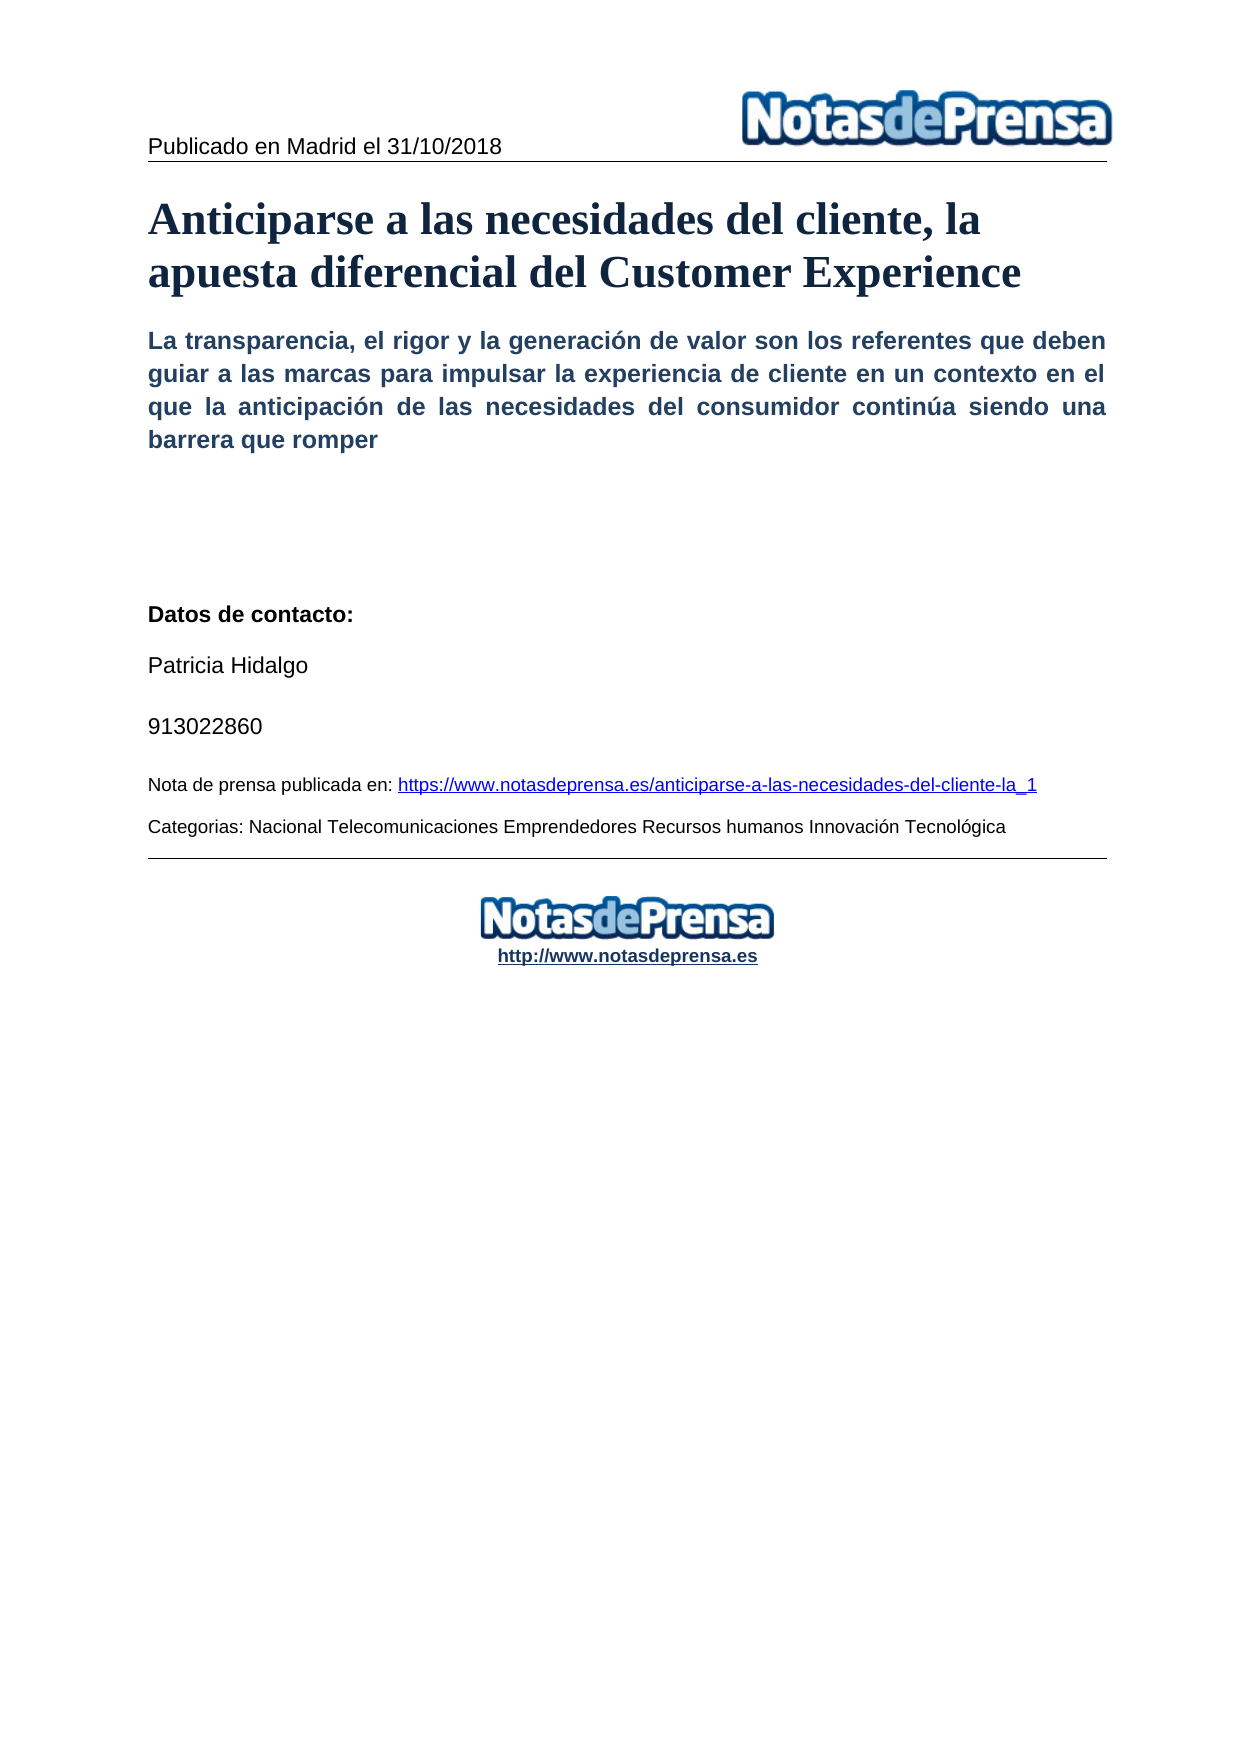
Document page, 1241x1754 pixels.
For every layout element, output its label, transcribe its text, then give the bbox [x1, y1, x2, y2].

subtitle Anticiparse a las necesidades del cliente, la apuesta diferencial del Customer Experience [148, 192, 1107, 297]
subtitle La transparencia, el rigor y la generación de valor son los referentes que deben guiar a las marcas para impulsar la experiencia de cliente en un contexto en el que la anticipación de las necesidades del consumidor continúa siendo una barrera que romper [148, 326, 1107, 454]
text Categorias: Nacional Telecomunicaciones Emprendedores Recursos humanos Innovación Tecnológica [148, 816, 1107, 837]
text http://www.notasdeprensa.es [148, 945, 1107, 967]
text 913022860 [148, 713, 1063, 739]
picture [480, 895, 775, 941]
picture [742, 90, 1113, 148]
text Publicado en Madrid el 31/10/2018 [148, 133, 1107, 161]
text Datos de contacto: [148, 601, 1107, 628]
text Patricia Hidalgo [148, 652, 1063, 679]
text Nota de prensa publicada en: https://www.notasdeprensa.es/anticiparse-a-las-necesidades-del-cliente-la_1 [148, 773, 1107, 795]
